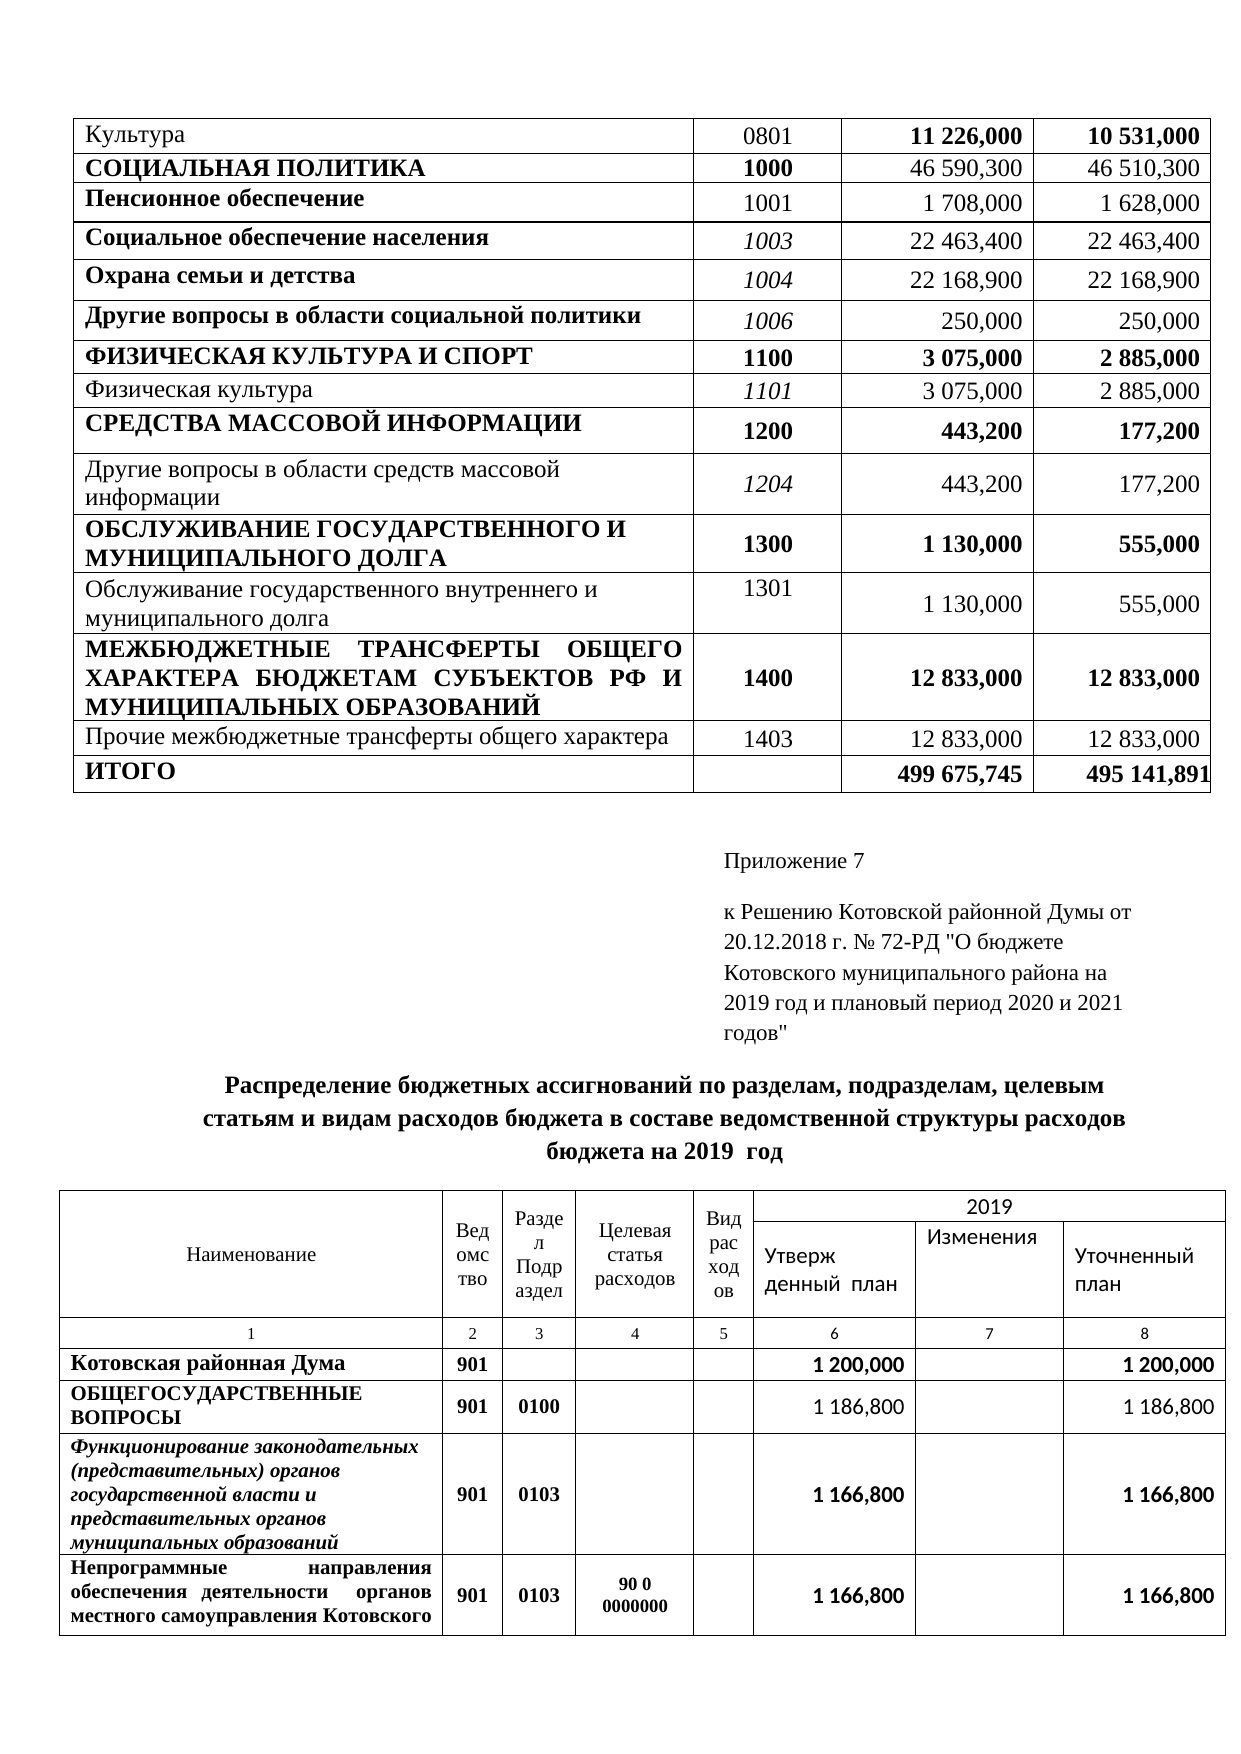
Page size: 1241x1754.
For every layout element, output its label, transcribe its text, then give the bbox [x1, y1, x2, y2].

table_cell 46 510,300 [1034, 154, 1210, 182]
table_cell [576, 1381, 693, 1433]
table_cell 1001 [694, 183, 841, 221]
table_cell 1 166,800 [754, 1555, 915, 1635]
table_cell 1301 [694, 573, 841, 633]
table_cell [916, 1381, 1063, 1433]
table_cell 901 [443, 1555, 502, 1635]
table_cell 10 531,000 [1034, 119, 1210, 152]
table_cell 3 [503, 1318, 575, 1348]
table_cell 1 628,000 [1034, 183, 1210, 221]
table_cell СРЕДСТВА МАССОВОЙ ИНФОРМАЦИИ [74, 408, 693, 453]
table_cell [694, 756, 841, 792]
table_header 2019 [754, 1191, 1225, 1221]
table_cell 250,000 [1034, 301, 1210, 340]
table_cell 1 [60, 1318, 442, 1348]
table_cell ИТОГО [74, 756, 693, 792]
table_cell 1 130,000 [842, 515, 1033, 572]
text Распределение бюджетных ассигнований по разделам, подразделам, целевым статьям и видам расходов бюджета в составе ведомственной структуры расходов бюджета на 2019 год [177, 1070, 1152, 1165]
table_cell 1004 [694, 260, 841, 299]
table_cell ОБСЛУЖИВАНИЕ ГОСУДАРСТВЕННОГО И МУНИЦИПАЛЬНОГО ДОЛГА [74, 515, 693, 572]
table_cell 0103 [503, 1434, 575, 1554]
table_cell 495 141,891 [1034, 756, 1210, 792]
table_cell 22 168,900 [842, 260, 1033, 299]
table_cell Уточненный план [1064, 1222, 1225, 1317]
table_cell 1006 [694, 301, 841, 340]
table_cell ОБЩЕГОСУДАРСТВЕННЫЕ ВОПРОСЫ [60, 1381, 442, 1433]
table_cell Непрограммные направления обеспечения деятельности органов местного самоуправления Котовского муниципального района [60, 1555, 442, 1635]
table_cell 1204 [694, 454, 841, 513]
table_header Наименование [60, 1191, 442, 1317]
table_cell 443,200 [842, 454, 1033, 513]
table_cell 12 833,000 [842, 634, 1033, 720]
table_header Целевая статья расходов [576, 1191, 693, 1317]
table_cell 1 130,000 [842, 573, 1033, 633]
table_cell 177,200 [1034, 454, 1210, 513]
table_cell Физическая культура [74, 374, 693, 407]
table_cell 1 166,800 [1064, 1555, 1225, 1635]
table_cell 4 [576, 1318, 693, 1348]
table_cell [503, 1349, 575, 1379]
table_cell [916, 1434, 1063, 1554]
table_cell 46 590,300 [842, 154, 1033, 182]
table_cell 1403 [694, 721, 841, 755]
table_cell Социальное обеспечение населения [74, 223, 693, 259]
table_cell 0103 [503, 1555, 575, 1635]
table_cell 901 [443, 1349, 502, 1379]
table_header Вид расходов [694, 1191, 753, 1317]
table_cell МЕЖБЮДЖЕТНЫЕ ТРАНСФЕРТЫ ОБЩЕГО ХАРАКТЕРА БЮДЖЕТАМ СУБЪЕКТОВ РФ И МУНИЦИПАЛЬНЫХ ОБРАЗОВАНИЙ [74, 634, 693, 720]
table_cell Пенсионное обеспечение [74, 183, 693, 221]
table_cell 177,200 [1034, 408, 1210, 453]
text к Решению Котовской районной Думы от 20.12.2018 г. № 72-РД "О бюджете Котовского муниципального района на 2019 год и плановый период 2020 и 2021 годов" [723, 898, 1152, 1045]
table_cell 1 200,000 [754, 1349, 915, 1379]
table_cell Котовская районная Дума [60, 1349, 442, 1379]
table_cell 12 833,000 [1034, 634, 1210, 720]
table_cell Охрана семьи и детства [74, 260, 693, 299]
table_cell 1003 [694, 223, 841, 259]
table_cell [916, 1555, 1063, 1635]
table_cell 2 [443, 1318, 502, 1348]
table_cell 3 075,000 [842, 341, 1033, 373]
table_cell 5 [694, 1318, 753, 1348]
table_cell 3 075,000 [842, 374, 1033, 407]
table_header Ведомство [443, 1191, 502, 1317]
table_cell 1400 [694, 634, 841, 720]
table_cell 1101 [694, 374, 841, 407]
table_cell [694, 1381, 753, 1433]
table_cell [576, 1434, 693, 1554]
table_cell 1300 [694, 515, 841, 572]
table_cell 22 168,900 [1034, 260, 1210, 299]
table_cell 555,000 [1034, 573, 1210, 633]
table_cell [694, 1349, 753, 1379]
table_cell 1 186,800 [1064, 1381, 1225, 1433]
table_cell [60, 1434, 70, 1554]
table_cell 22 463,400 [842, 223, 1033, 259]
table_cell Утверж денный план [754, 1222, 915, 1317]
text Приложение 7 [650, 847, 1152, 873]
table_cell 443,200 [842, 408, 1033, 453]
table_cell 6 [754, 1318, 915, 1348]
table_cell 1 186,800 [754, 1381, 915, 1433]
table_cell 11 226,000 [842, 119, 1033, 152]
table_header Раздел Подраздел [503, 1191, 575, 1317]
table_cell ФИЗИЧЕСКАЯ КУЛЬТУРА И СПОРТ [74, 341, 693, 373]
table_cell 12 833,000 [842, 721, 1033, 755]
table_cell 1100 [694, 341, 841, 373]
table_cell [694, 1555, 753, 1635]
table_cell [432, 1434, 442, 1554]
table_cell Прочие межбюджетные трансферты общего характера [74, 721, 693, 755]
table_cell 1 708,000 [842, 183, 1033, 221]
table_cell 499 675,745 [842, 756, 1033, 792]
table_cell 555,000 [1034, 515, 1210, 572]
table_cell СОЦИАЛЬНАЯ ПОЛИТИКА [74, 154, 693, 182]
table_cell Изменения [916, 1222, 1063, 1317]
table_cell 250,000 [842, 301, 1033, 340]
table_cell 90 0 0000000 [576, 1555, 693, 1635]
table_cell 1 166,800 [754, 1434, 915, 1554]
table_cell 22 463,400 [1034, 223, 1210, 259]
table_cell 1200 [694, 408, 841, 453]
table_cell 2 885,000 [1034, 341, 1210, 373]
table_cell 901 [443, 1381, 502, 1433]
table_cell [694, 1434, 753, 1554]
table_cell [576, 1349, 693, 1379]
table_cell 0801 [694, 119, 841, 152]
table_cell 1000 [694, 154, 841, 182]
table_cell Обслуживание государственного внутреннего и муниципального долга [74, 573, 693, 633]
table_cell Культура [74, 119, 693, 152]
table_cell 12 833,000 [1034, 721, 1210, 755]
table_cell 7 [916, 1318, 1063, 1348]
table_cell 1 200,000 [1064, 1349, 1225, 1379]
table_cell Другие вопросы в области средств массовой информации [74, 454, 693, 513]
table_cell [916, 1349, 1063, 1379]
table_cell 0100 [503, 1381, 575, 1433]
table_cell 901 [443, 1434, 502, 1554]
table_cell Другие вопросы в области социальной политики [74, 301, 693, 340]
table_cell 8 [1064, 1318, 1225, 1348]
table_cell 2 885,000 [1034, 374, 1210, 407]
table_cell 1 166,800 [1064, 1434, 1225, 1554]
